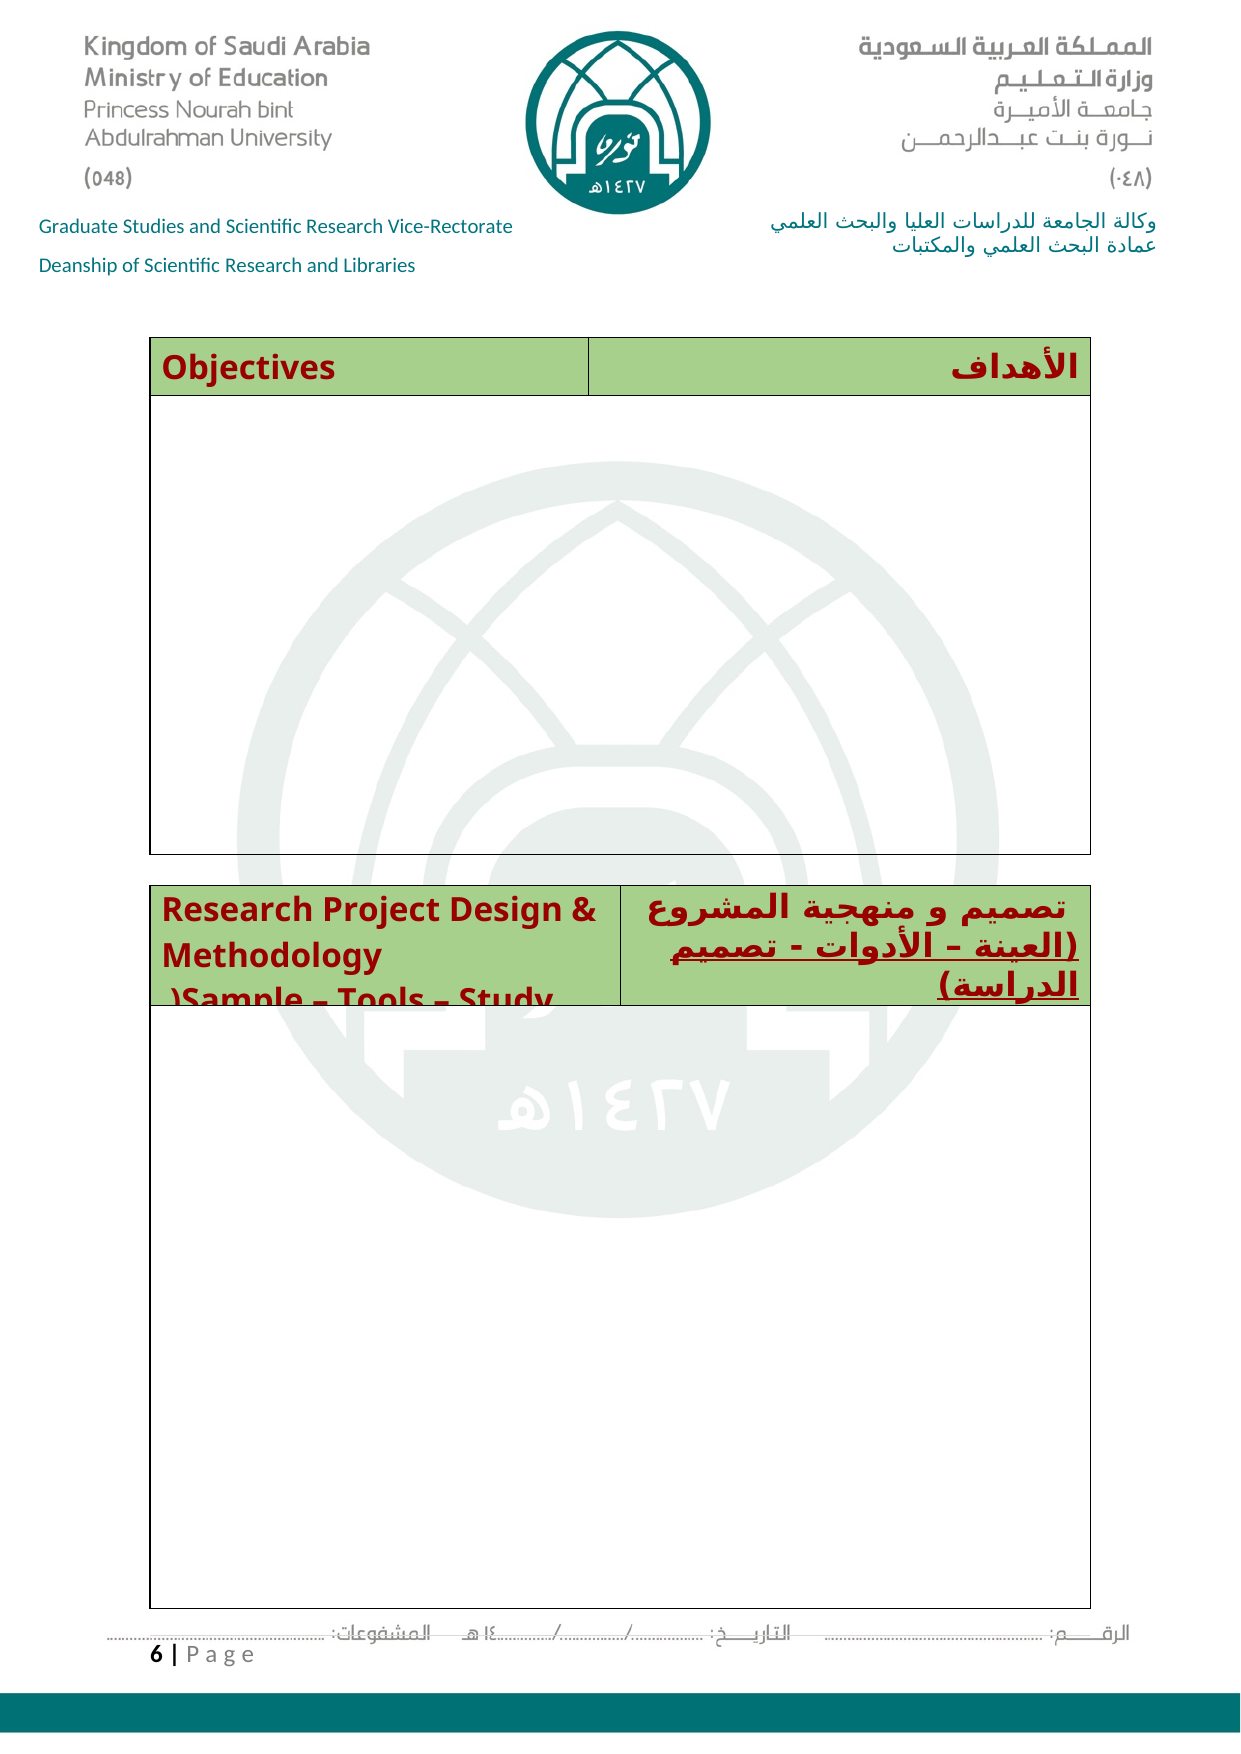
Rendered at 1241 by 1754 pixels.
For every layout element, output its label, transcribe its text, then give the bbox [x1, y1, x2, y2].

table_header الأهداف [589, 338, 1090, 395]
picture [0, 0, 1241, 1754]
table_cell [151, 396, 1090, 854]
table_header تصميم و منهجية المشروع (العينة – الأدوات - تصميم الدراسة) [621, 886, 1090, 1005]
table_header Objectives [151, 338, 588, 395]
table_header Research Project Design & Methodology )Sample – Tools – Study design ) [151, 886, 620, 1005]
table_cell [151, 1006, 1090, 1607]
